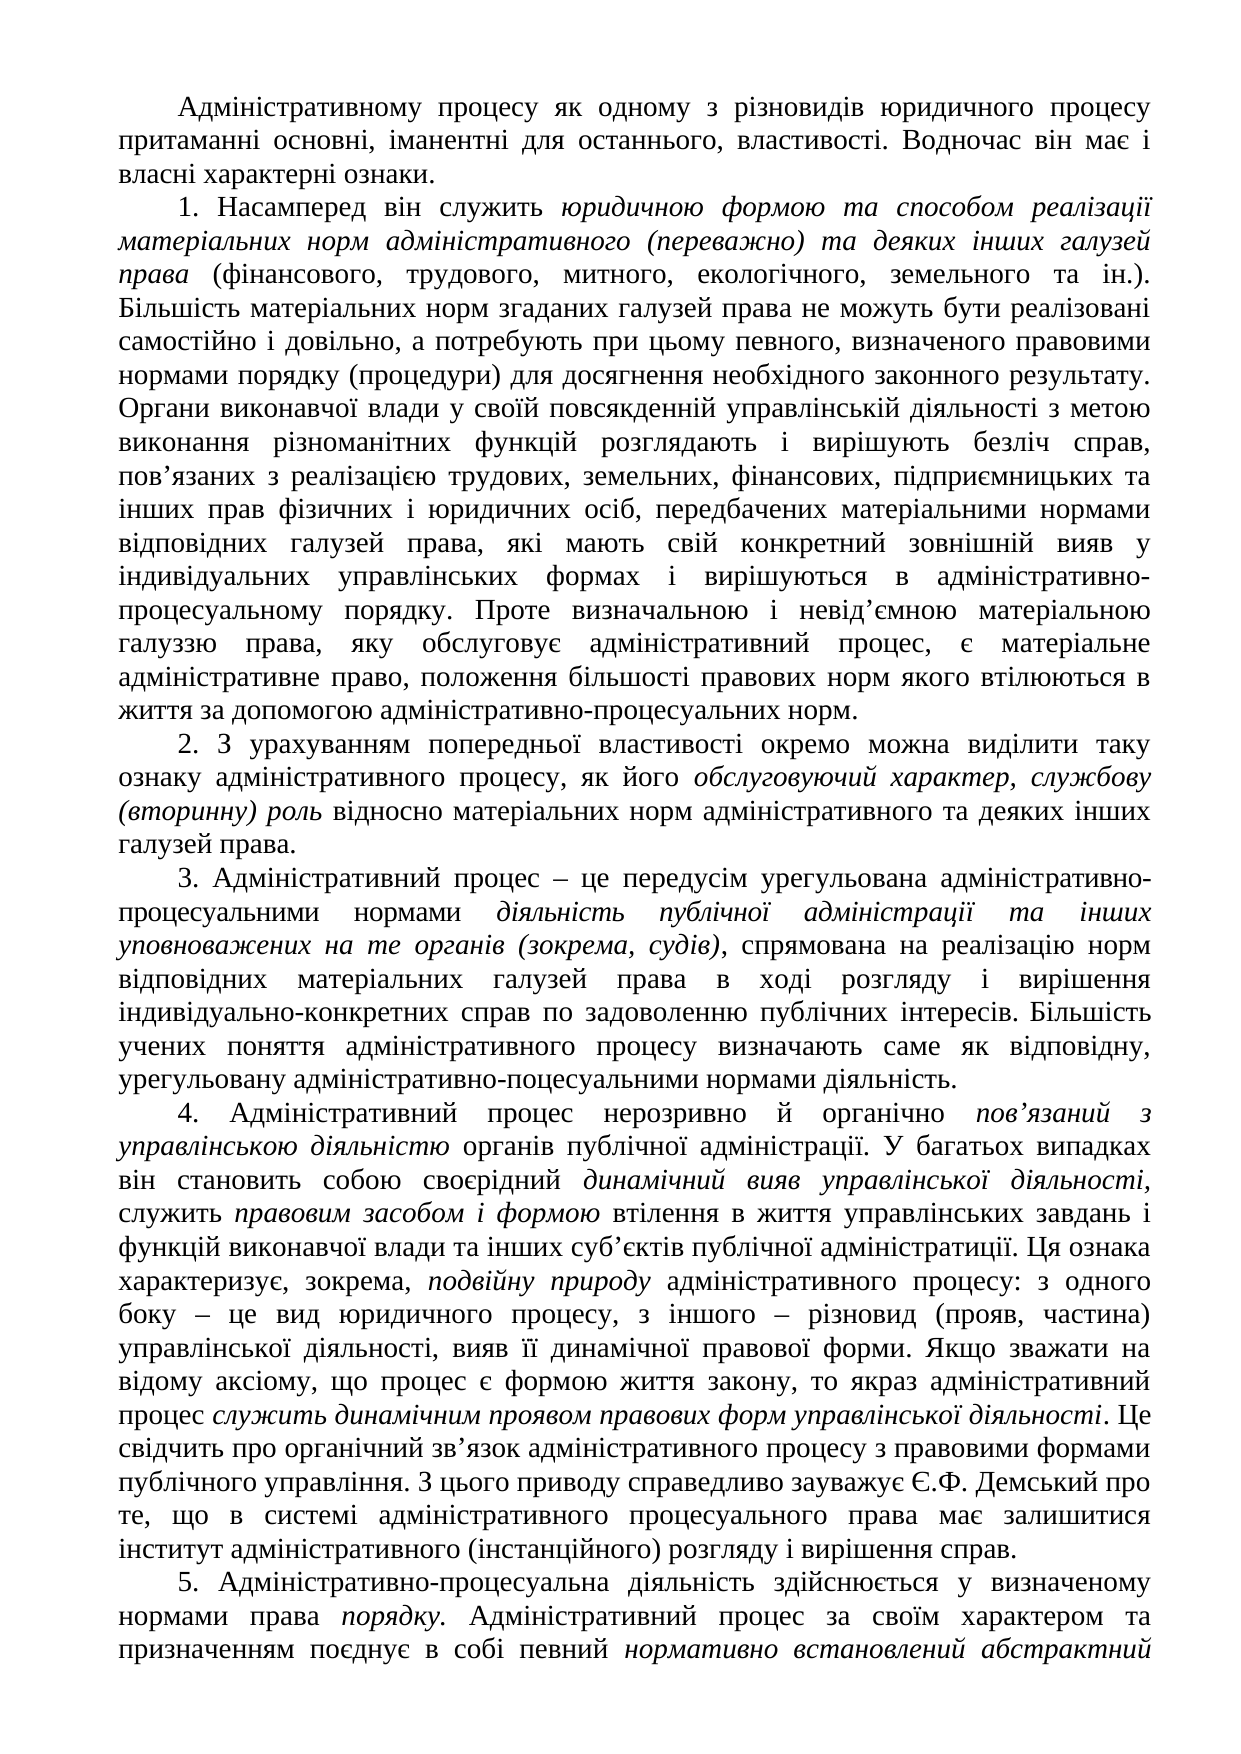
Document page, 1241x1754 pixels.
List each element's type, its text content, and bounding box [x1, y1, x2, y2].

text Адміністративному процесу як одному з різновидів юридичного процесу притаманні основні, іманентні для останнього, властивості. Водночас він має і власні характерні ознаки. [118, 89, 1152, 189]
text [118, 1564, 1152, 1665]
text 2. З урахуванням попередньої властивості окремо можна виділити таку ознаку адміністративного процесу, як його обслуговуючий характер, службову (вторинну) роль відносно матеріальних норм адміністративного та деяких інших галузей права. [118, 726, 1152, 860]
text 1. Насамперед він служить юридичною формою та способом реалізації матеріальних норм адміністративного (переважно) та деяких інших галузей права (фінансового, трудового, митного, екологічного, земельного та ін.). Більшість матеріальних норм згаданих галузей права не можуть бути реалізовані самостійно і довільно, а потребують при цьому певного, визначеного правовими нормами порядку (процедури) для досягнення необхідного законного результату. Органи виконавчої влади у своїй повсякденній управлінській діяльності з метою виконання різноманітних функцій розглядають і вирішують безліч справ, пов’язаних з реалізацією трудових, земельних, фінансових, підприємницьких та інших прав фізичних і юридичних осіб, передбачених матеріальними нормами відповідних галузей права, які мають свій конкретний зовнішній вияв у індивідуальних управлінських формах і вирішуються в адміністративно-процесуальному порядку. Проте визначальною і невід’ємною матеріальною галуззю права, яку обслуговує адміністративний процес, є матеріальне адміністративне право, положення більшості правових норм якого втілюються в життя за допомогою адміністративно-процесуальних норм. [118, 189, 1152, 726]
text 3. Адміністративний процес – це передусім урегульована адміністративно-процесуальними нормами діяльність публічної адміністрації та інших уповноважених на те органів (зокрема, судів), спрямована на реалізацію норм відповідних матеріальних галузей права в ході розгляду і вирішення індивідуально-конкретних справ по задоволенню публічних інтересів. Більшість учених поняття адміністративного процесу визначають саме як відповідну, урегульовану адміністративно-поцесуальними нормами діяльність. [118, 860, 1152, 1095]
text 4. Адміністративний процес нерозривно й органічно пов’язаний з управлінською діяльністю органів публічної адміністрації. У багатьох випадках він становить собою своєрідний динамічний вияв управлінської діяльності, служить правовим засобом і формою втілення в життя управлінських завдань і функцій виконавчої влади та інших суб’єктів публічної адміністратиції. Ця ознака характеризує, зокрема, подвійну природу адміністративного процесу: з одного боку – це вид юридичного процесу, з іншого – різновид (прояв, частина) управлінської діяльності, вияв її динамічної правової форми. Якщо зважати на відому аксіому, що процес є формою життя закону, то якраз адміністративний процес служить динамічним проявом правових форм управлінської діяльності. Це свідчить про органічний зв’язок адміністративного процесу з правовими формами публічного управління. З цього приводу справедливо зауважує Є.Ф. Демський про те, що в системі адміністративного процесуального права має залишитися інститут адміністративного (інстанційного) розгляду і вирішення справ. [118, 1095, 1152, 1564]
